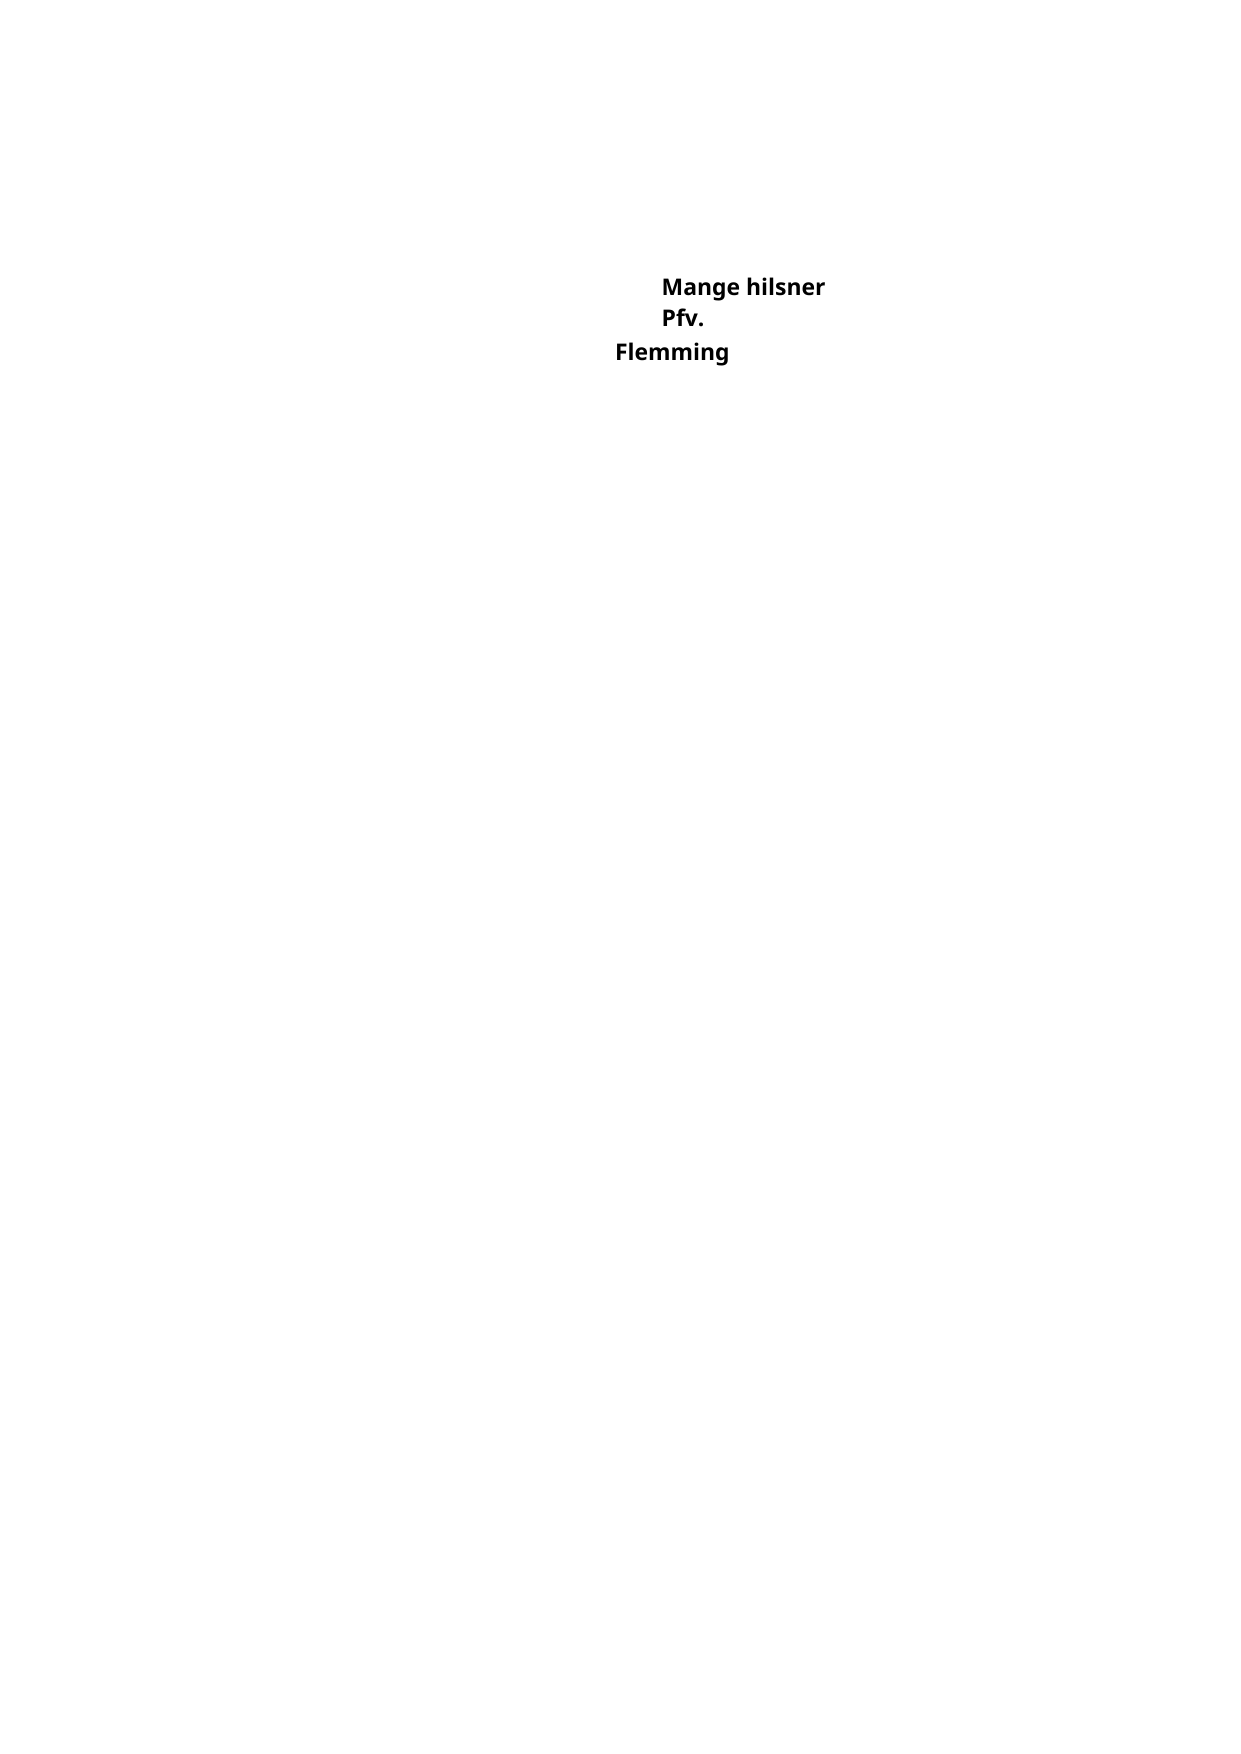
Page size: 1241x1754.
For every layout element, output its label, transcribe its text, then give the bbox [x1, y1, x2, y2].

text Mange hilsner [526, 271, 1122, 302]
subtitle Flemming [118, 333, 1122, 367]
text Pfv. [526, 302, 1122, 333]
